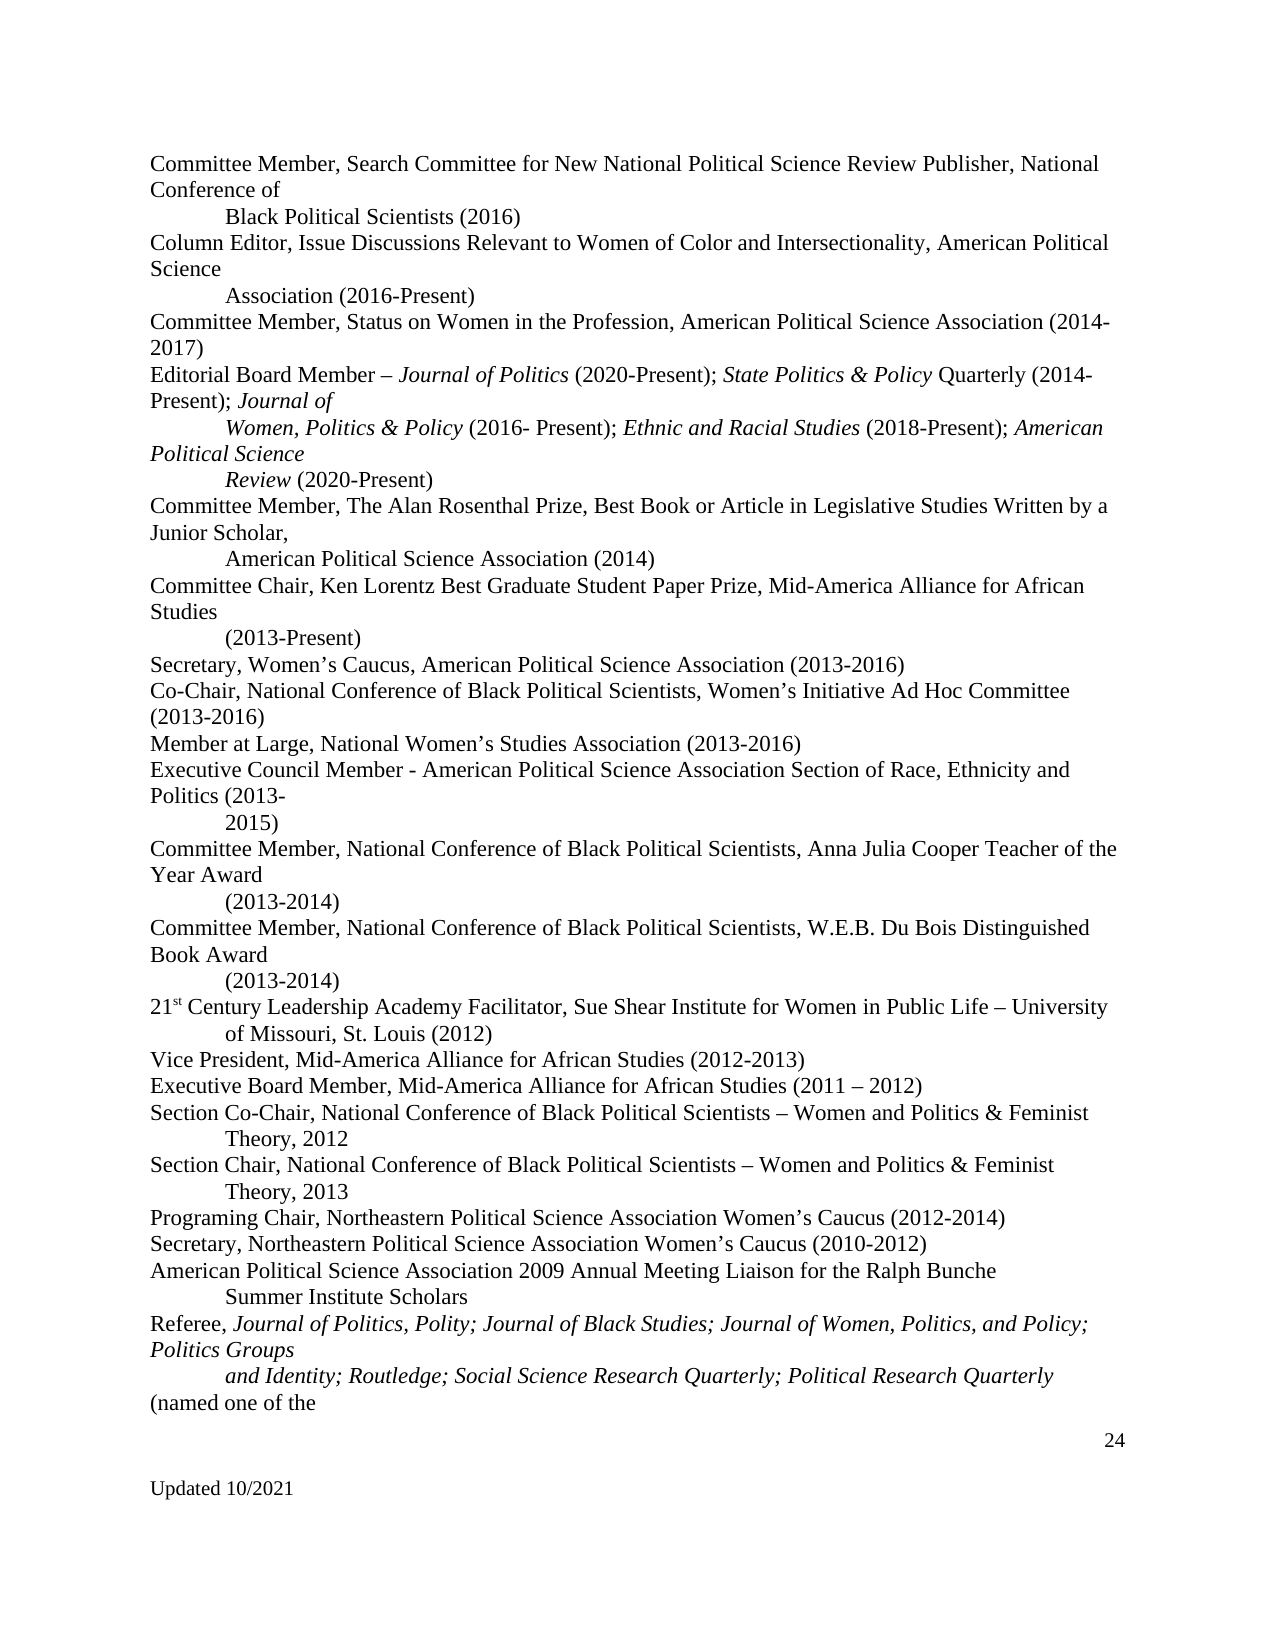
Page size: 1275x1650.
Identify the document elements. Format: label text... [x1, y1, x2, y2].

text Committee Member, Status on Women in the Profession, American Political Science Association (2014-2017) [150, 308, 1125, 361]
text Committee Member, National Conference of Black Political Scientists, W.E.B. Du Bois Distinguished Book Award [150, 914, 1125, 967]
text 2015) [150, 809, 1125, 835]
text Co-Chair, National Conference of Black Political Scientists, Women’s Initiative Ad Hoc Committee (2013-2016) [150, 677, 1125, 730]
text and Identity; Routledge; Social Science Research Quarterly; Political Research Quarterly (named one of the [150, 1362, 1125, 1415]
text Executive Council Member - American Political Science Association Section of Race, Ethnicity and Politics (2013- [150, 756, 1125, 809]
text Committee Member, The Alan Rosenthal Prize, Best Book or Article in Legislative Studies Written by a Junior Scholar, [150, 493, 1125, 545]
text Committee Member, Search Committee for New National Political Science Review Publisher, National Conference of [150, 150, 1125, 203]
text Black Political Scientists (2016) [150, 203, 1125, 229]
text Section Chair, National Conference of Black Political Scientists – Women and Politics & Feminist [150, 1151, 1125, 1178]
text Editorial Board Member – Journal of Politics (2020-Present); State Politics & Policy Quarterly (2014-Present); Journal of [150, 361, 1125, 413]
text Secretary, Northeastern Political Science Association Women’s Caucus (2010-2012) [150, 1231, 1125, 1257]
text Referee, Journal of Politics, Polity; Journal of Black Studies; Journal of Women, Politics, and Policy; Politics Groups [150, 1309, 1125, 1362]
text Secretary, Women’s Caucus, American Political Science Association (2013-2016) [150, 651, 1125, 677]
text Section Co-Chair, National Conference of Black Political Scientists – Women and Politics & Feminist [150, 1099, 1125, 1125]
text Review (2020-Present) [150, 466, 1125, 493]
text Theory, 2012 [150, 1125, 1125, 1151]
text Vice President, Mid-America Alliance for African Studies (2012-2013) [150, 1046, 1125, 1072]
text (2013-2014) [150, 888, 1125, 914]
text Association (2016-Present) [150, 282, 1125, 308]
text Column Editor, Issue Discussions Relevant to Women of Color and Intersectionality, American Political Science [150, 229, 1125, 282]
text Women, Politics & Policy (2016- Present); Ethnic and Racial Studies (2018-Present); American Political Science [150, 413, 1125, 466]
text Theory, 2013 [150, 1178, 1125, 1204]
text Committee Chair, Ken Lorentz Best Graduate Student Paper Prize, Mid-America Alliance for African Studies [150, 572, 1125, 624]
text American Political Science Association 2009 Annual Meeting Liaison for the Ralph Bunche [150, 1257, 1125, 1283]
text American Political Science Association (2014) [150, 545, 1125, 572]
text Summer Institute Scholars [150, 1283, 1125, 1309]
text (2013-Present) [150, 624, 1125, 651]
text Executive Board Member, Mid-America Alliance for African Studies (2011 – 2012) [150, 1072, 1125, 1099]
text Programing Chair, Northeastern Political Science Association Women’s Caucus (2012-2014) [150, 1204, 1125, 1231]
text 21st Century Leadership Academy Facilitator, Sue Shear Institute for Women in Public Life – University [150, 993, 1125, 1020]
text of Missouri, St. Louis (2012) [150, 1020, 1125, 1046]
text Committee Member, National Conference of Black Political Scientists, Anna Julia Cooper Teacher of the Year Award [150, 835, 1125, 888]
text Member at Large, National Women’s Studies Association (2013-2016) [150, 730, 1125, 756]
text (2013-2014) [150, 967, 1125, 993]
